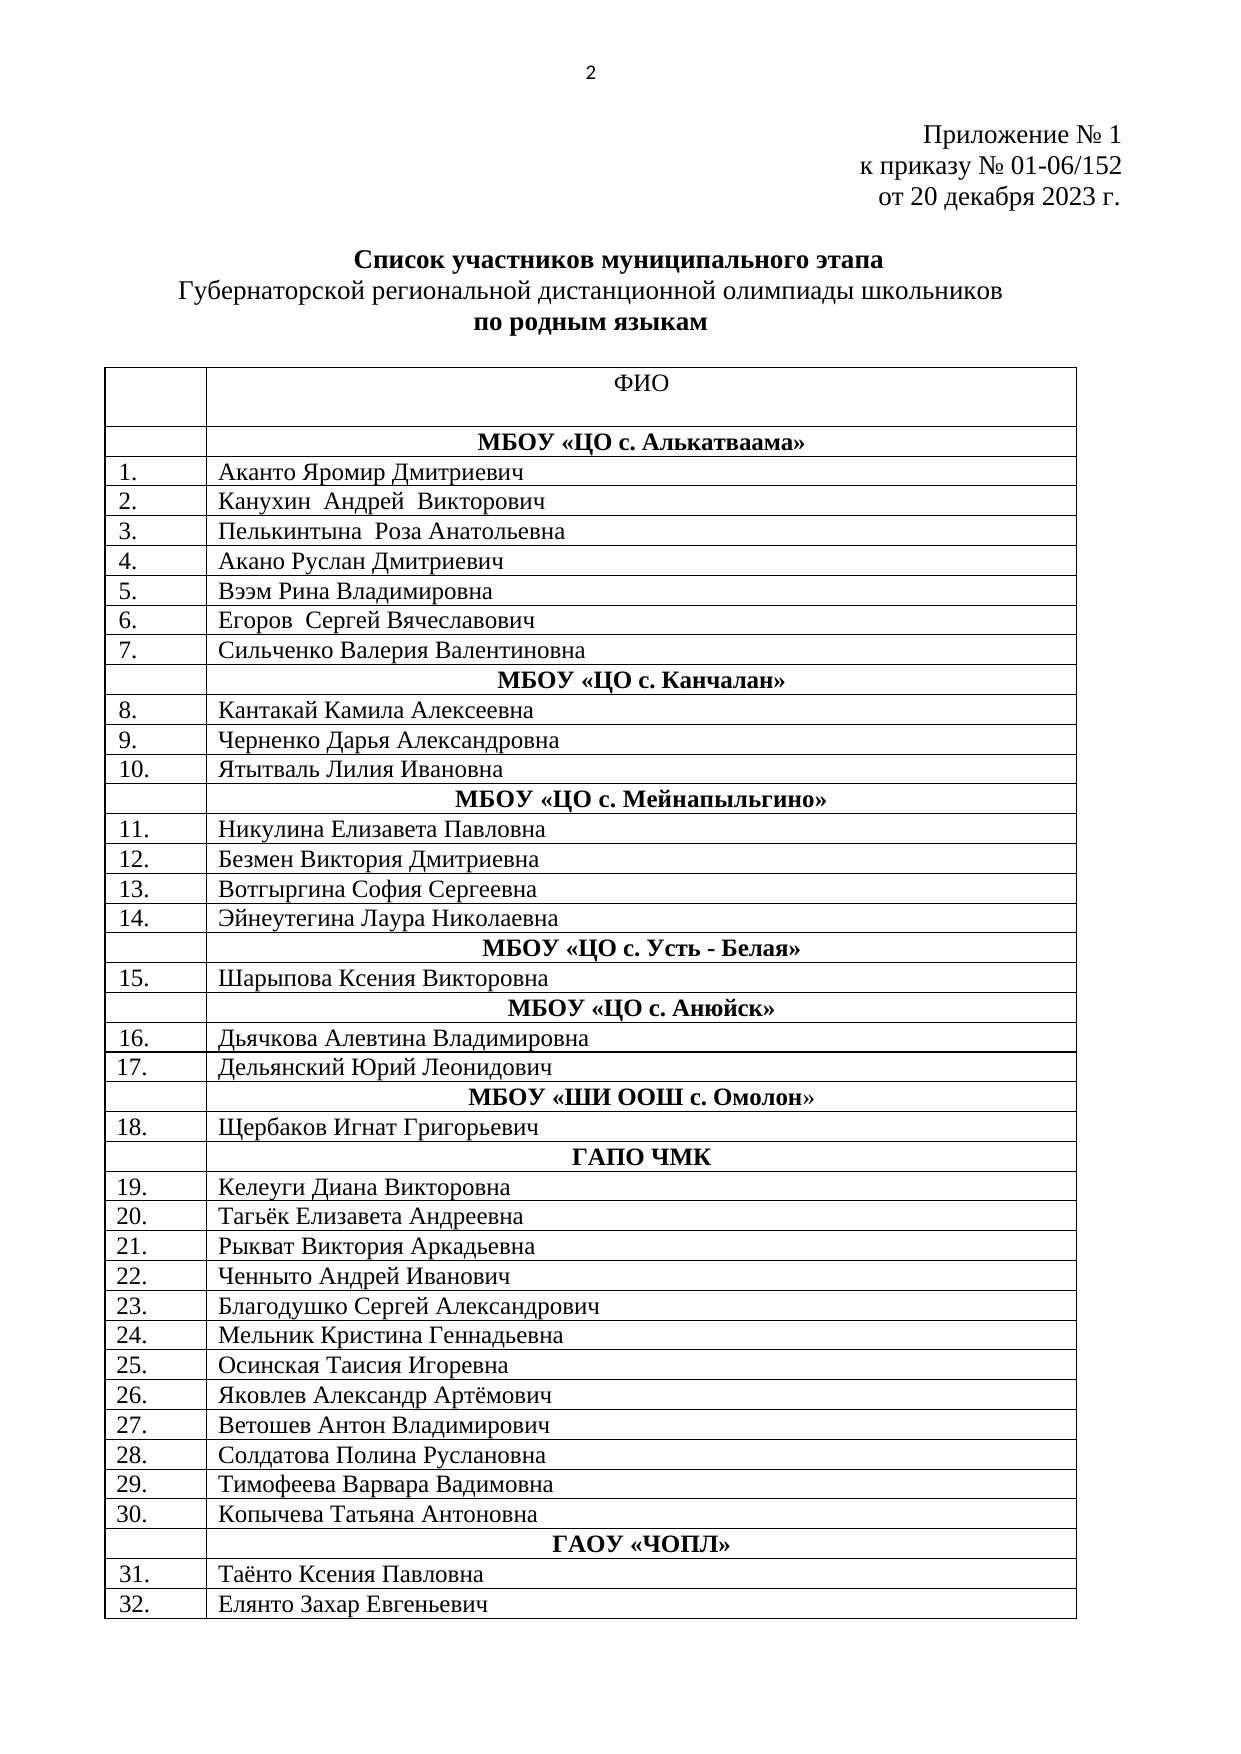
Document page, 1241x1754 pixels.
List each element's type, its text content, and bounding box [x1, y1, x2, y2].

table_cell [106, 904, 206, 932]
text от 20 декабря 2023 г. [59, 180, 1122, 212]
table_cell [106, 457, 206, 485]
table_cell [106, 933, 206, 962]
table_cell [106, 1589, 206, 1617]
table_cell Пелькинтына Роза Анатольевна [207, 516, 1076, 545]
table_cell Дьячкова Алевтина Владимировна [207, 1023, 1076, 1051]
table_cell [106, 427, 206, 456]
table_cell [106, 1231, 206, 1260]
table_header [106, 368, 206, 426]
table_cell Копычева Татьяна Антоновна [207, 1499, 1076, 1528]
table_cell [106, 665, 206, 694]
table_cell [106, 1350, 206, 1379]
table_cell [106, 1201, 206, 1230]
table_cell Благодушко Сергей Александрович [207, 1291, 1076, 1319]
table_cell Тимофеева Варвара Вадимовна [207, 1470, 1076, 1498]
table_cell [106, 486, 206, 515]
table_cell [106, 1321, 206, 1349]
table_cell МБОУ «ЦО с. Канчалан» [207, 665, 1076, 694]
table_cell [106, 1529, 206, 1558]
table_cell [106, 1142, 206, 1171]
table_cell [106, 1440, 206, 1468]
table_cell [106, 1023, 206, 1051]
table_cell [106, 874, 206, 902]
table_cell Ченныто Андрей Иванович [207, 1261, 1076, 1290]
table_cell [106, 695, 206, 724]
table_cell Шарыпова Ксения Викторовна [207, 963, 1076, 992]
table_cell Щербаков Игнат Григорьевич [207, 1112, 1076, 1141]
table_header ФИО [207, 368, 1076, 426]
table_cell [106, 1082, 206, 1111]
table_cell [106, 1559, 206, 1588]
table_cell Сильченко Валерия Валентиновна [207, 635, 1076, 664]
table_cell [106, 844, 206, 873]
table_cell Рыкват Виктория Аркадьевна [207, 1231, 1076, 1260]
table_cell Вээм Рина Владимировна [207, 576, 1076, 604]
table_cell МБОУ «ШИ ООШ с. Омолон» [207, 1082, 1076, 1111]
text Приложение № 1 [0, 118, 1122, 149]
table_cell Яковлев Александр Артёмович [207, 1380, 1076, 1409]
table_cell Солдатова Полина Руслановна [207, 1440, 1076, 1468]
table_cell Канухин Андрей Викторович [207, 486, 1076, 515]
table_cell [106, 784, 206, 813]
table_cell МБОУ «ЦО с. Алькатваама» [207, 427, 1076, 456]
table_cell [106, 1380, 206, 1409]
table_cell Тагьёк Елизавета Андреевна [207, 1201, 1076, 1230]
table_cell [106, 1499, 206, 1528]
table_cell [106, 725, 206, 753]
table_cell [106, 546, 206, 575]
table_cell [106, 755, 206, 783]
table_cell [106, 635, 206, 664]
table_cell Никулина Елизавета Павловна [207, 814, 1076, 843]
table_cell Эйнеутегина Лаура Николаевна [207, 904, 1076, 932]
text к приказу № 01-06/152 [0, 149, 1122, 180]
table_cell Елянто Захар Евгеньевич [207, 1589, 1076, 1617]
table_cell [106, 576, 206, 604]
table_cell Келеуги Диана Викторовна [207, 1172, 1076, 1200]
table_cell МБОУ «ЦО с. Усть - Белая» [207, 933, 1076, 962]
table_cell Егоров Сергей Вячеславович [207, 606, 1076, 634]
table_cell [106, 1053, 206, 1081]
table_cell Осинская Таисия Игоревна [207, 1350, 1076, 1379]
table_cell [106, 1410, 206, 1439]
text Губернаторской региональной дистанционной олимпиады школьников [59, 274, 1122, 305]
table_cell МБОУ «ЦО с. Мейнапыльгино» [207, 784, 1076, 813]
table_cell [106, 814, 206, 843]
table_cell МБОУ «ЦО с. Анюйск» [207, 993, 1076, 1022]
text по родным языкам [59, 305, 1122, 336]
table_cell Аканто Яромир Дмитриевич [207, 457, 1076, 485]
table_cell [106, 1470, 206, 1498]
table_cell [106, 1261, 206, 1290]
table_cell Безмен Виктория Дмитриевна [207, 844, 1076, 873]
table_cell [106, 606, 206, 634]
table_cell Ветошев Антон Владимирович [207, 1410, 1076, 1439]
table_cell Ятытваль Лилия Ивановна [207, 755, 1076, 783]
table_cell [106, 1172, 206, 1200]
table_cell Черненко Дарья Александровна [207, 725, 1076, 753]
table_cell [106, 963, 206, 992]
table_cell ГАОУ «ЧОПЛ» [207, 1529, 1076, 1558]
table_cell [106, 1291, 206, 1319]
table_cell [106, 1112, 206, 1141]
table_cell [106, 516, 206, 545]
table_cell Вотгыргина София Сергеевна [207, 874, 1076, 902]
table_cell ГАПО ЧМК [207, 1142, 1076, 1171]
table_cell Мельник Кристина Геннадьевна [207, 1321, 1076, 1349]
table_cell Дельянский Юрий Леонидович [207, 1053, 1076, 1081]
table_cell Акано Руслан Дмитриевич [207, 546, 1076, 575]
text Список участников муниципального этапа [59, 243, 1122, 274]
table_cell Кантакай Камила Алексеевна [207, 695, 1076, 724]
table_cell Таёнто Ксения Павловна [207, 1559, 1076, 1588]
table_cell [106, 993, 206, 1022]
